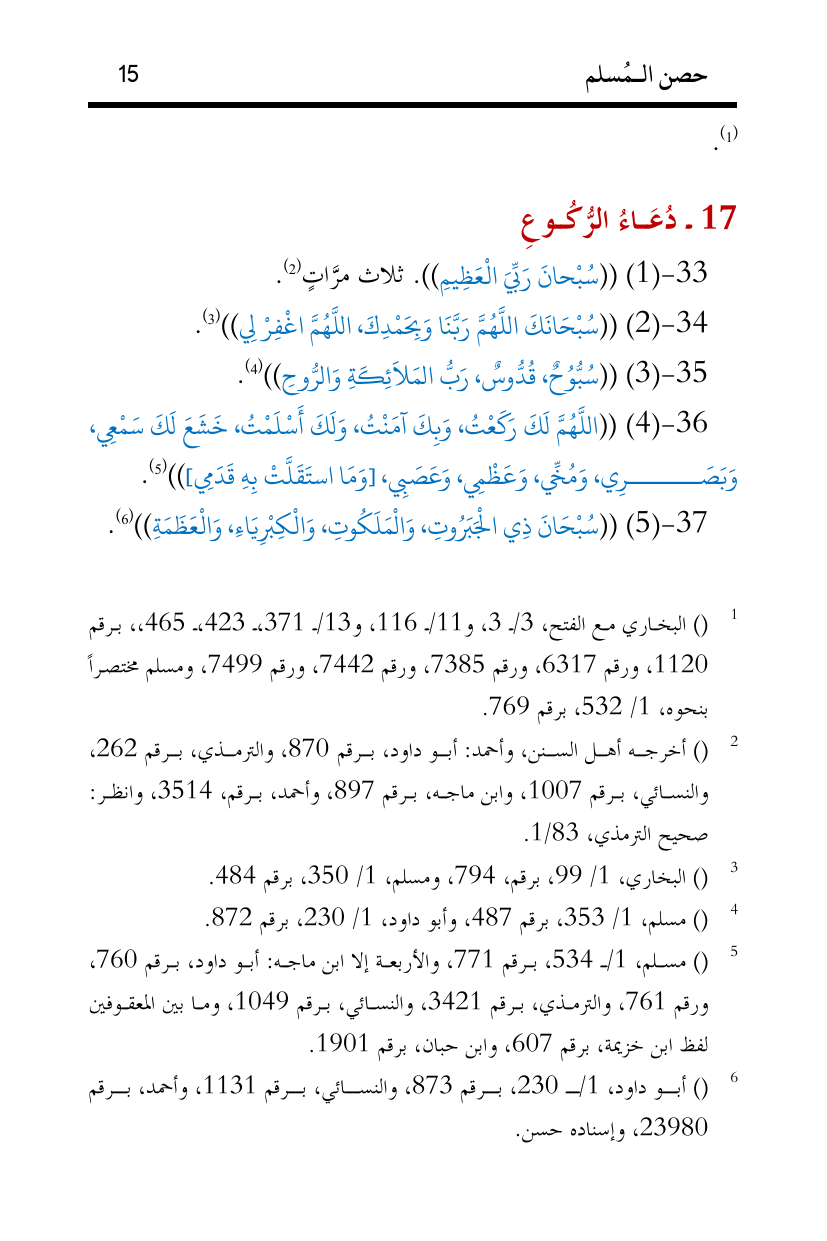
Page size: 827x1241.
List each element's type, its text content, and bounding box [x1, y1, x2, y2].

text 36-(4) ((اللَّهُمَّ لَكَ رَكَعْتُ، وَبِكَ آمَنْتُ، وَلَكَ أَسْلَمْتُ، خَشَعَ لَكَ سَمْعِي، وَبَصَــــــــرِي، وَمُخِّي، وَعَظْمِي، وَعَصَبِي، [وَمَا استَقَلَّتْ بِهِ قَدَمِي]))(). [89, 401, 738, 501]
text 37-(5) ((سُبْحَانَ ذِي الْجَبَرُوتِ، وَالْمَلَكُوتِ، وَالْكِبْرِيَاءِ، وَالْعَظَمَةِ))(). [89, 501, 738, 551]
text 33-(1) ((سُبْحانَ رَبِّيَ الْعَظِيمِ)). ثلاث مرَّاتٍ(). [89, 251, 738, 301]
text 35-(3) ((سُبُّوُحٌ، قُدُّوسٌ، رَبُّ المَلاَئِكَةِ وَالرُّوحِ))(). [89, 351, 738, 401]
text 17 ــ دُعَــــاءُ الرُّكُــــوعِ [89, 193, 738, 251]
text 34-(2) ((سُبْحَانَكَ اللَّهُمَّ رَبَّنَا وَبِحَمْدِكَ، اللَّهُمَّ اغْفِرْ لِي))(). [89, 301, 738, 351]
